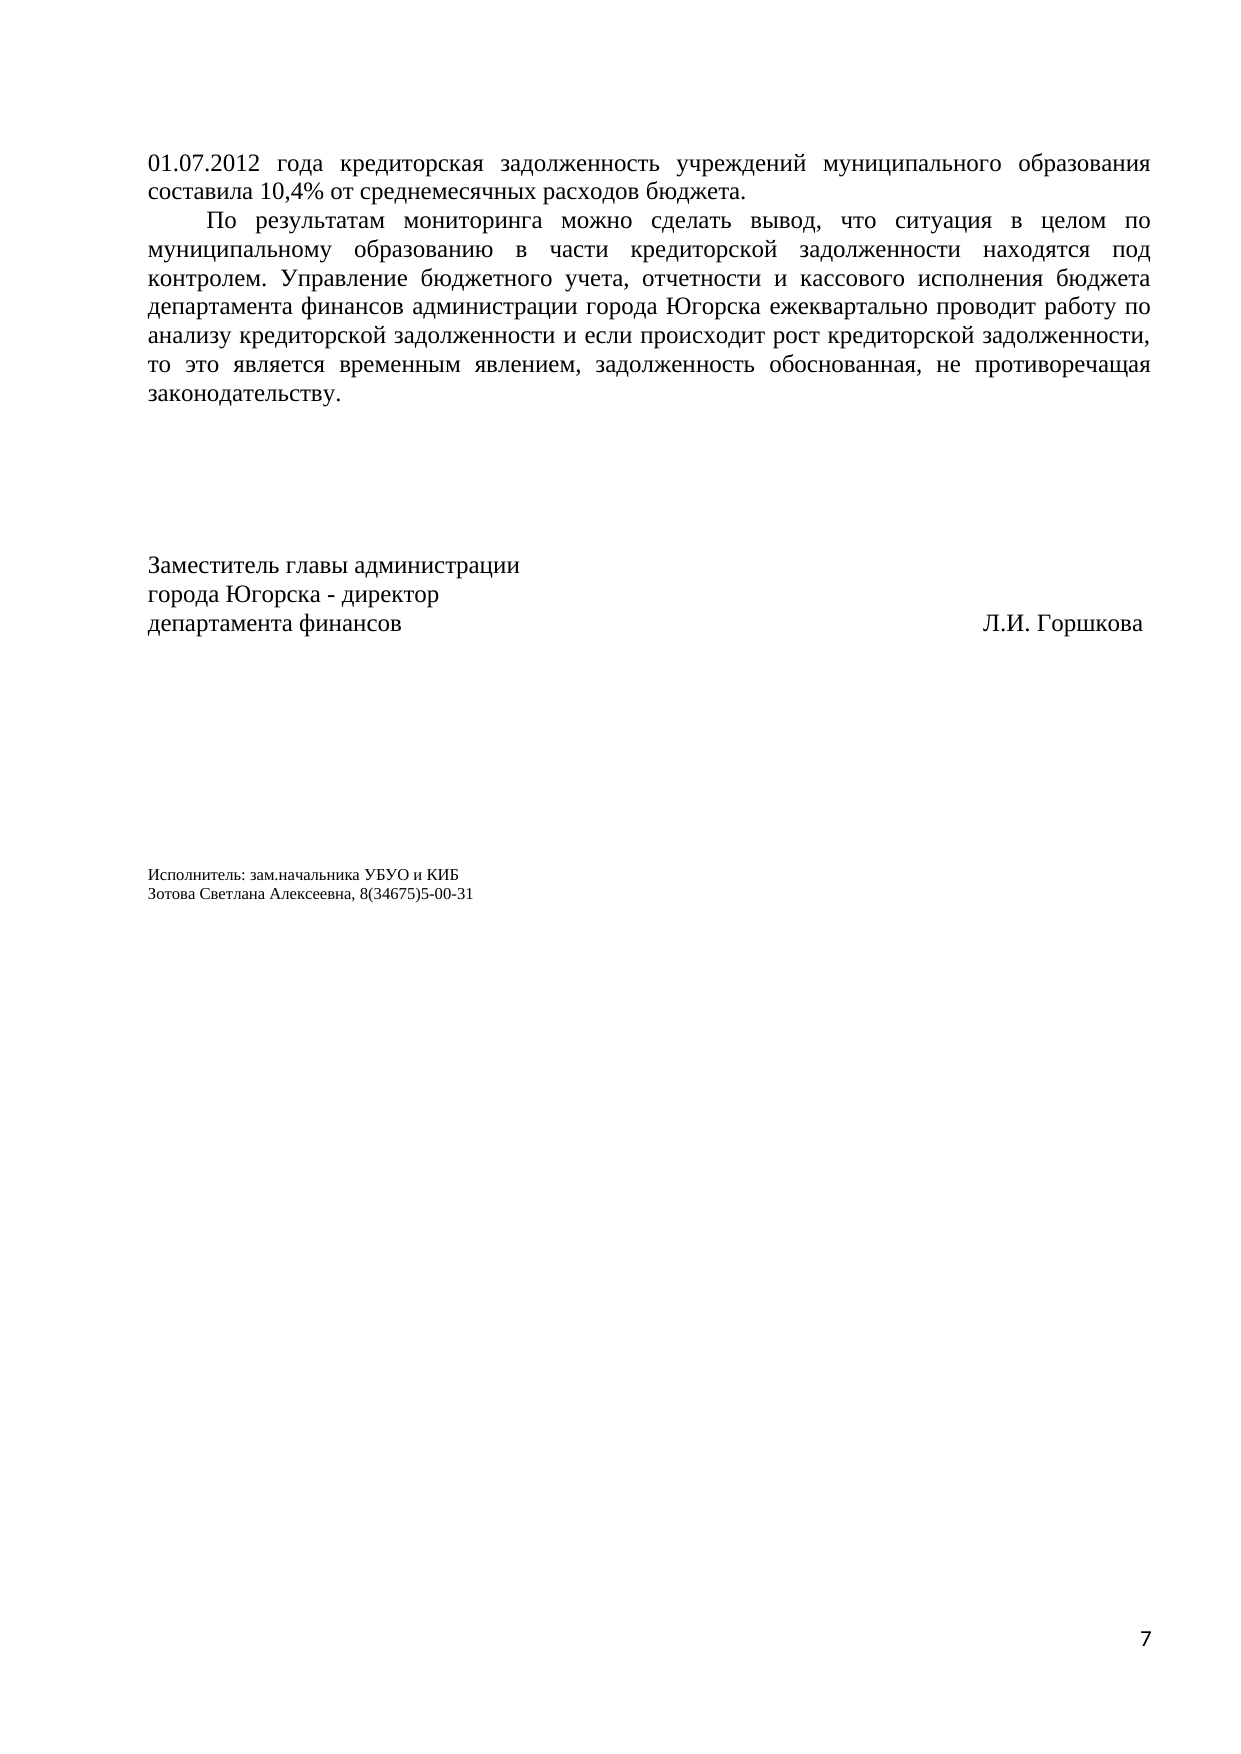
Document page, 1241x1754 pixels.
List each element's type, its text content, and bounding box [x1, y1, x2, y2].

text департамента финансов Л.И. Горшкова [148, 608, 1152, 636]
text Заместитель главы администрации [148, 550, 1152, 579]
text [148, 148, 1152, 205]
text Исполнитель: зам.начальника УБУО и КИБ [148, 865, 1152, 884]
text города Югорска - директор [148, 579, 1152, 608]
text Зотова Светлана Алексеевна, 8(34675)5-00-31 [148, 884, 1152, 903]
text По результатам мониторинга можно сделать вывод, что ситуация в целом по муниципальному образованию в части кредиторской задолженности находятся под контролем. Управление бюджетного учета, отчетности и кассового исполнения бюджета департамента финансов администрации города Югорска ежеквартально проводит работу по анализу кредиторской задолженности и если происходит рост кредиторской задолженности, то это является временным явлением, задолженность обоснованная, не противоречащая законодательству. [148, 205, 1152, 406]
